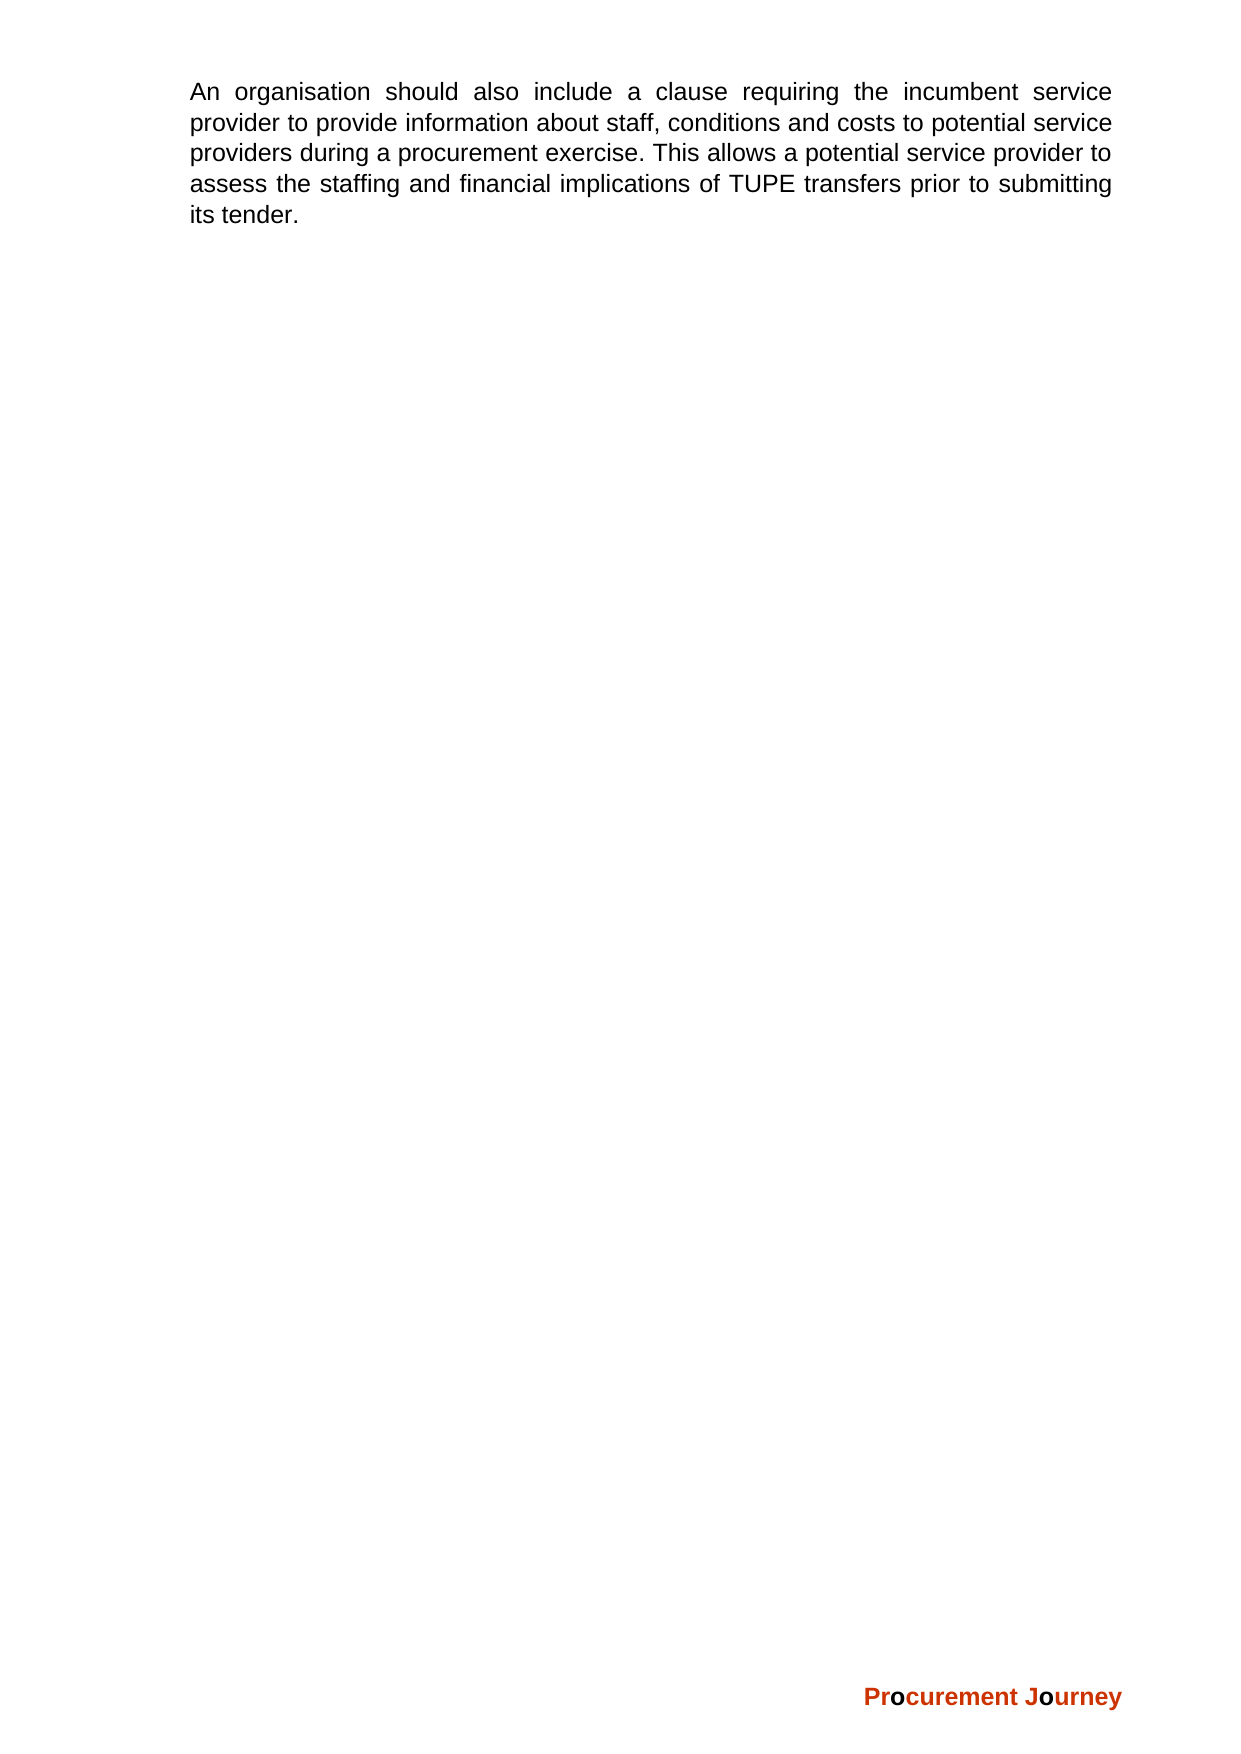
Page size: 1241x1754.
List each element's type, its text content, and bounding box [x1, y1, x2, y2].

text An organisation should also include a clause requiring the incumbent service provider to provide information about staff, conditions and costs to potential service providers during a procurement exercise. This allows a potential service provider to assess the staffing and financial implications of TUPE transfers prior to submitting its tender. [189, 77, 1114, 228]
